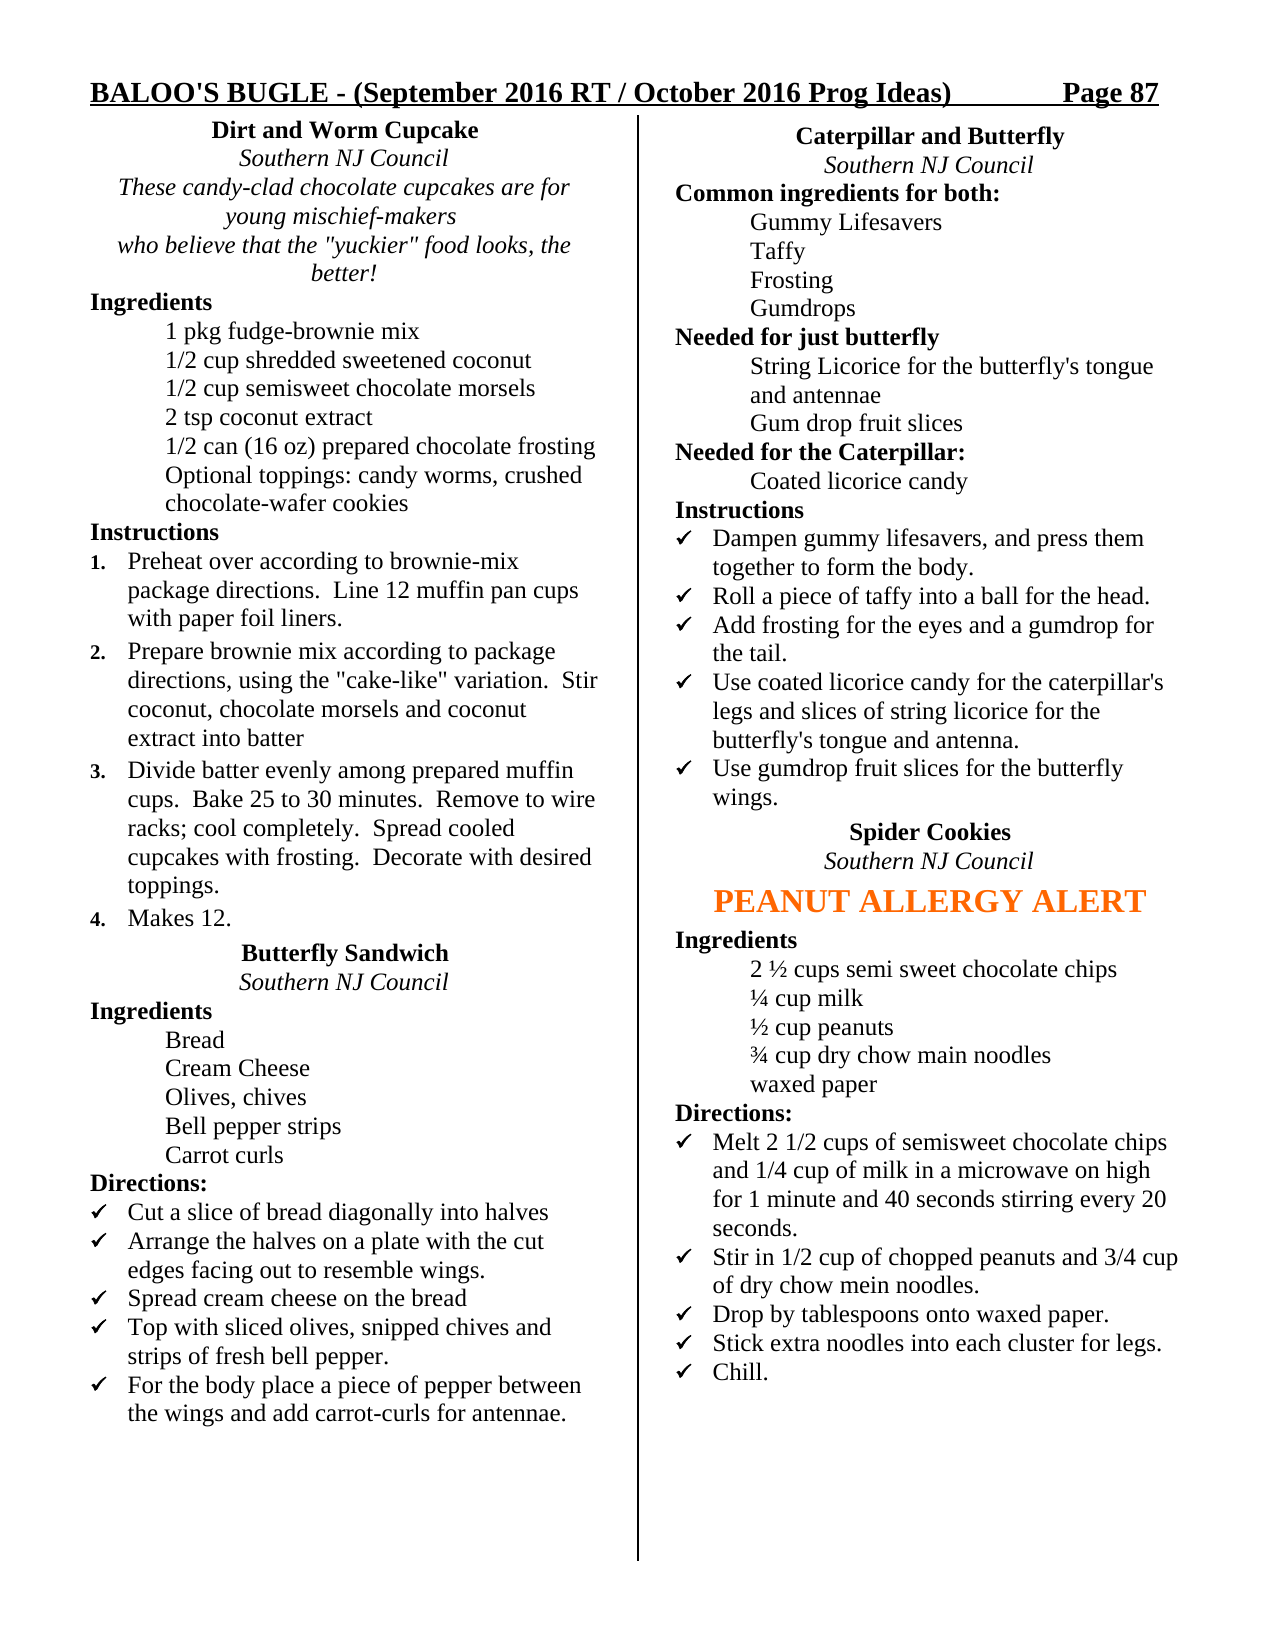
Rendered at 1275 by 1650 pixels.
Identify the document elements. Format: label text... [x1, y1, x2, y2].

text Butterfly Sandwich [90, 938, 600, 967]
text Caterpillar and Butterfly [675, 121, 1185, 150]
text Southern NJ Council [675, 150, 1185, 178]
text These candy-clad chocolate cupcakes are for young mischief-makers who believe that the "yuckier" food looks, the better! [90, 172, 600, 287]
list Drop by tablespoons onto waxed paper. [675, 1299, 1185, 1328]
text Gummy Lifesavers Taffy Frosting Gumdrops [750, 207, 1185, 322]
text Spider Cookies [675, 817, 1185, 846]
text Directions: [675, 1098, 1185, 1127]
text 2 ½ cups semi sweet chocolate chips [750, 954, 1185, 983]
list Add frosting for the eyes and a gumdrop for the tail. [675, 610, 1185, 667]
list Top with sliced olives, snipped chives and strips of fresh bell pepper. [90, 1312, 600, 1370]
text Olives, chives [165, 1082, 600, 1111]
text Southern NJ Council [675, 846, 1185, 875]
text waxed paper [750, 1069, 1185, 1098]
list Divide batter evenly among prepared muffin cups. Bake 25 to 30 minutes. Remove to wire racks; cool completely. Spread cooled cupcakes with frosting. Decorate with desired toppings. [90, 756, 600, 899]
text ¼ cup milk [750, 983, 1185, 1012]
list For the body place a piece of pepper between the wings and add carrot-curls for antennae. [90, 1370, 600, 1427]
list Preheat over according to brownie-mix package directions. Line 12 muffin pan cups with paper foil liners. [90, 546, 600, 632]
list Use gumdrop fruit slices for the butterfly wings. [675, 753, 1185, 811]
text Bell pepper strips [165, 1111, 600, 1140]
text Instructions [675, 495, 1185, 523]
list Stick extra noodles into each cluster for legs. [675, 1328, 1185, 1357]
text Coated licorice candy [750, 466, 1185, 495]
text Cream Cheese [165, 1053, 600, 1082]
text 1 pkg fudge-brownie mix 1/2 cup shredded sweetened coconut 1/2 cup semisweet chocolate morsels 2 tsp coconut extract 1/2 can (16 oz) prepared chocolate frosting Optional toppings: candy worms, crushed chocolate-wafer cookies [165, 316, 600, 517]
text Ingredients [90, 996, 600, 1025]
text Southern NJ Council [90, 967, 600, 996]
text Bread [165, 1025, 600, 1053]
text Southern NJ Council [90, 143, 600, 172]
list Spread cream cheese on the bread [90, 1283, 600, 1312]
text Ingredients [675, 926, 1185, 954]
text Instructions [90, 517, 600, 546]
text Common ingredients for both: [675, 178, 1185, 207]
list Makes 12. [90, 903, 600, 932]
text String Licorice for the butterfly's tongue and antennae Gum drop fruit slices [750, 351, 1185, 437]
list Stir in 1/2 cup of chopped peanuts and 3/4 cup of dry chow mein noodles. [675, 1242, 1185, 1299]
text Needed for the Caterpillar: [675, 437, 1185, 466]
list Chill. [675, 1357, 1185, 1386]
list Use coated licorice candy for the caterpillar's legs and slices of string licorice for the butterfly's tongue and antenna. [675, 667, 1185, 753]
list Cut a slice of bread diagonally into halves [90, 1197, 600, 1226]
list Dampen gummy lifesavers, and press them together to form the body. [675, 523, 1185, 581]
list Prepare brownie mix according to package directions, using the "cake-like" variation. Stir coconut, chocolate morsels and coconut extract into batter [90, 636, 600, 751]
list Arrange the halves on a plate with the cut edges facing out to resemble wings. [90, 1226, 600, 1283]
text Dirt and Worm Cupcake [90, 115, 600, 143]
list Melt 2 1/2 cups of semisweet chocolate chips and 1/4 cup of milk in a microwave on high for 1 minute and 40 seconds stirring every 20 seconds. [675, 1127, 1185, 1242]
text PEANUT ALLERGY ALERT [675, 881, 1185, 919]
text Carrot curls [165, 1140, 600, 1168]
text Ingredients [90, 287, 600, 316]
list Roll a piece of taffy into a ball for the head. [675, 581, 1185, 610]
text ½ cup peanuts [750, 1012, 1185, 1041]
text ¾ cup dry chow main noodles [750, 1041, 1185, 1069]
text Directions: [90, 1168, 600, 1197]
text Needed for just butterfly [675, 322, 1185, 351]
